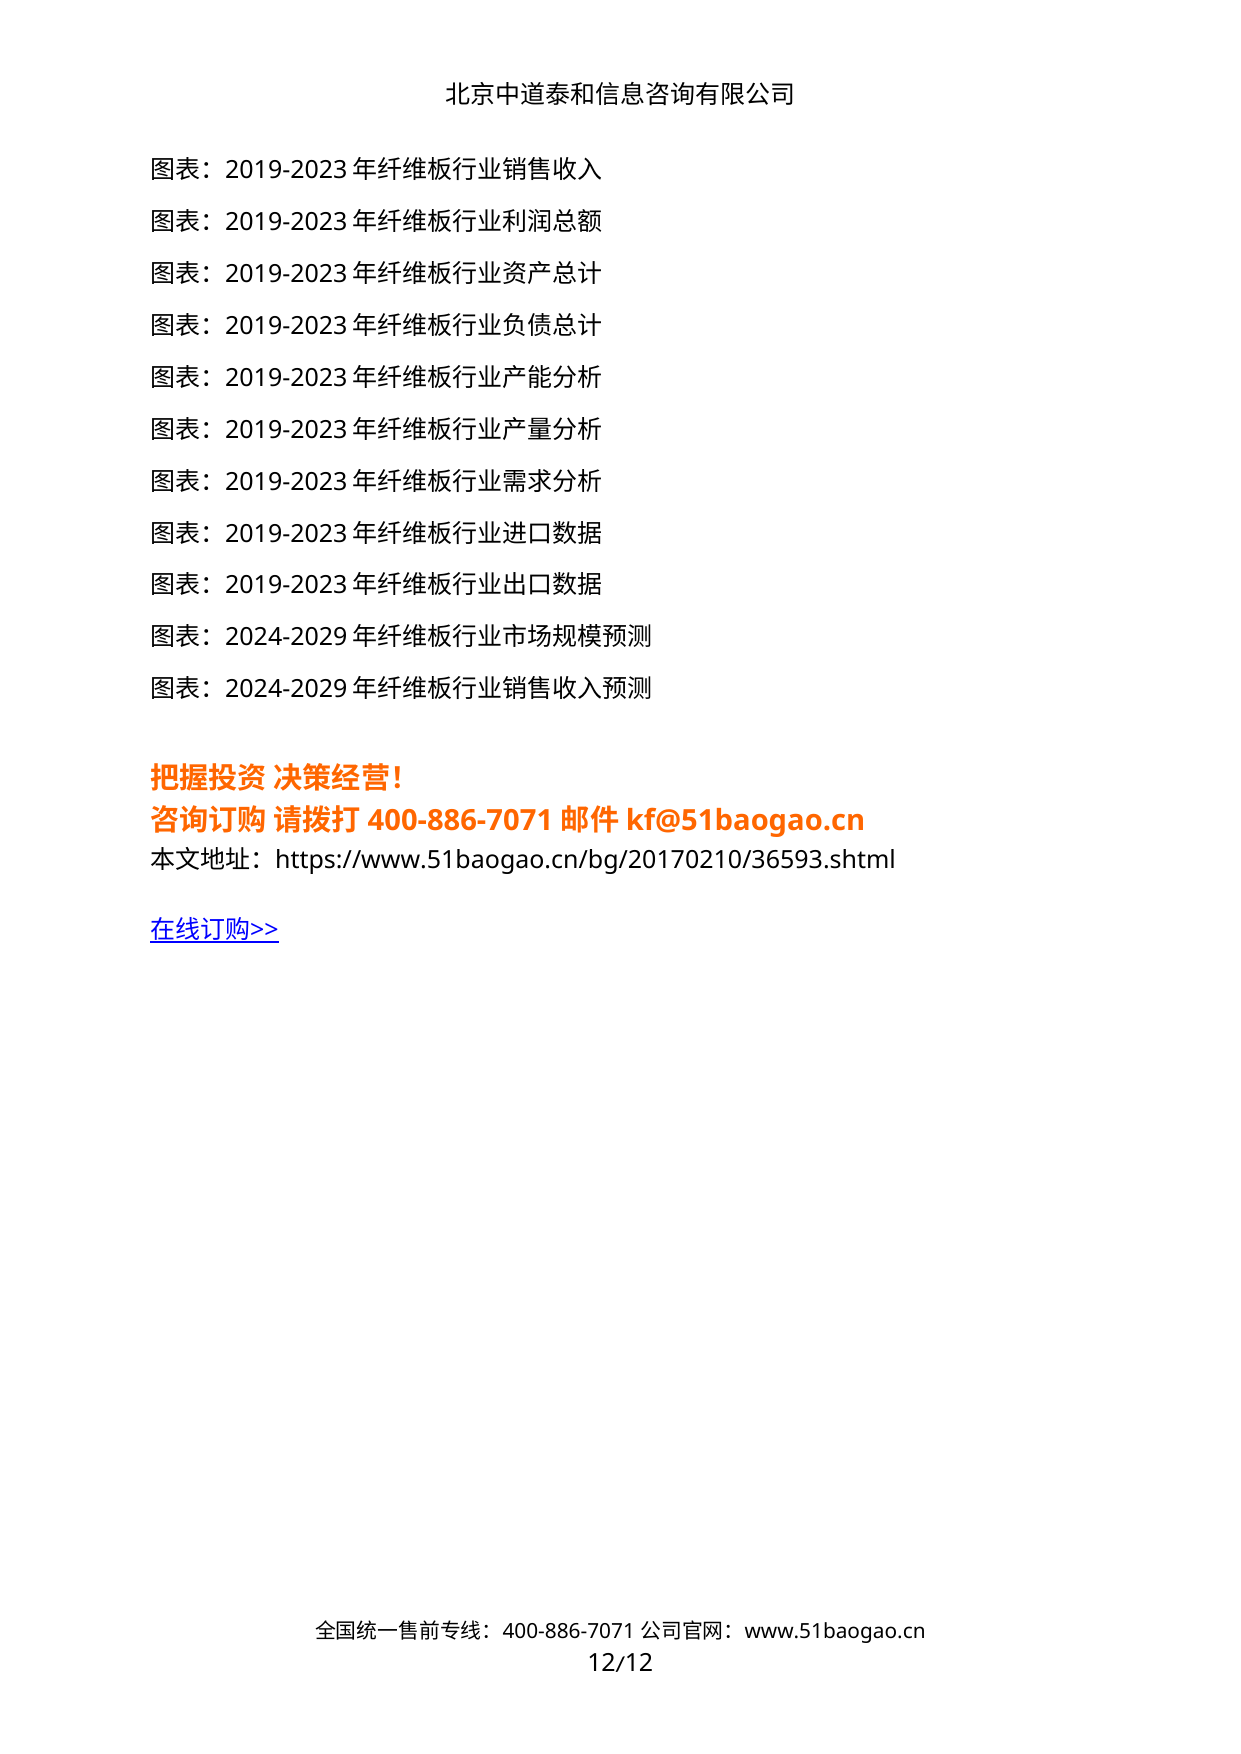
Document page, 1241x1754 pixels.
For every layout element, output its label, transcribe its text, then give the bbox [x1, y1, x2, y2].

text 图表：2024-2029年纤维板行业销售收入预测 [150, 669, 1090, 705]
text 图表：2024-2029年纤维板行业市场规模预测 [150, 617, 1090, 653]
text 图表：2019-2023年纤维板行业需求分析 [150, 461, 1090, 497]
text 图表：2019-2023年纤维板行业负债总计 [150, 306, 1090, 342]
text 图表：2019-2023年纤维板行业产能分析 [150, 357, 1090, 394]
text 在线订购>> [150, 876, 1090, 946]
text 图表：2019-2023年纤维板行业进口数据 [150, 513, 1090, 549]
text 图表：2019-2023年纤维板行业销售收入 [150, 150, 1090, 186]
text 图表：2019-2023年纤维板行业产量分析 [150, 409, 1090, 446]
text 把握投资 决策经营！咨询订购 请拨打 400-886-7071 邮件 kf@51baogao.cn本文地址：https://www.51baogao.cn/bg/20170210/36593.shtml [150, 721, 1090, 876]
text 图表：2019-2023年纤维板行业利润总额 [150, 202, 1090, 238]
text 图表：2019-2023年纤维板行业出口数据 [150, 565, 1090, 601]
text 图表：2019-2023年纤维板行业资产总计 [150, 254, 1090, 290]
